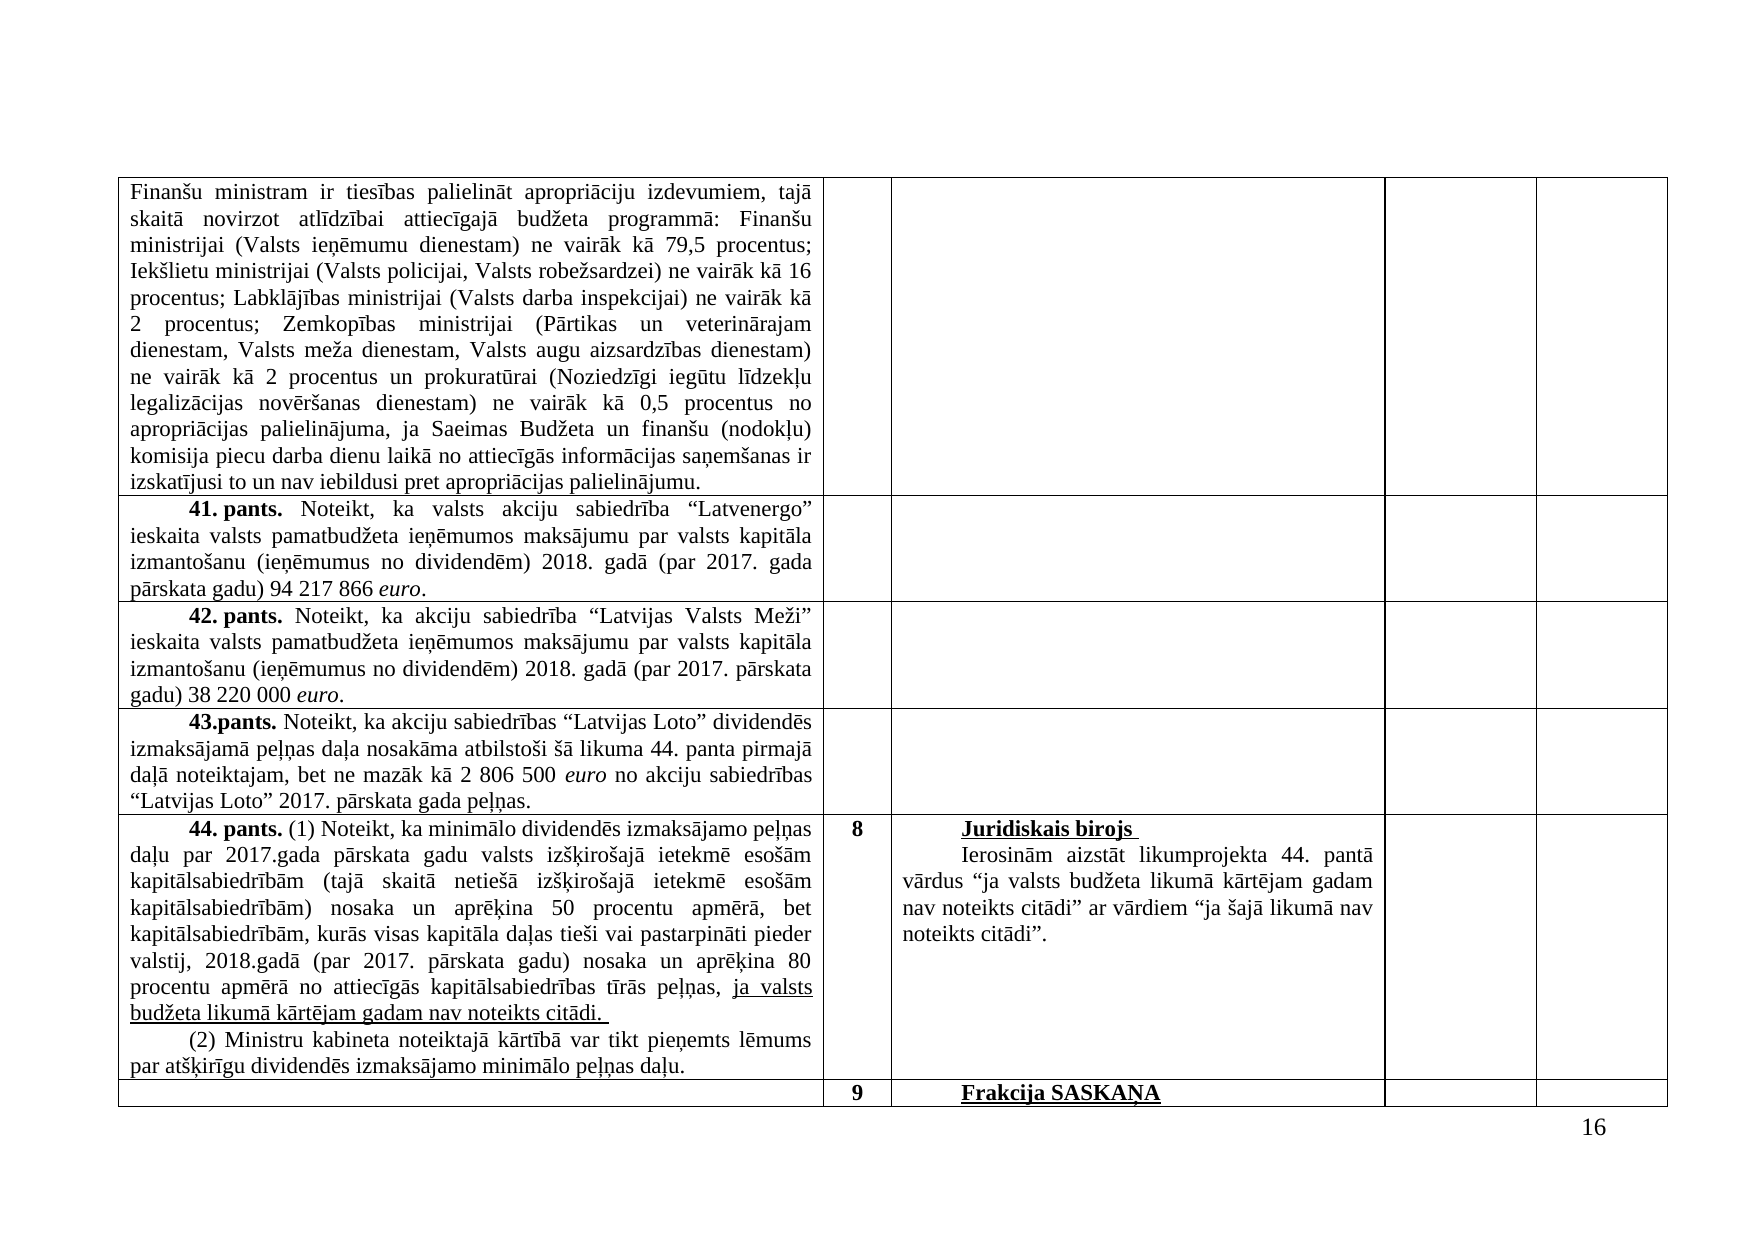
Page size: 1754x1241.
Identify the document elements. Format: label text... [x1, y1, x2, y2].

table_cell [1386, 496, 1536, 601]
table_cell [1537, 496, 1667, 601]
table_cell 8 [824, 815, 891, 1078]
table_cell 41. pants. Noteikt, ka valsts akciju sabiedrība “Latvenergo” ieskaita valsts pamatbudžeta ieņēmumos maksājumu par valsts kapitāla izmantošanu (ieņēmumus no dividendēm) 2018. gadā (par 2017. gada pārskata gadu) 94 217 866 euro. [119, 496, 823, 601]
table_cell [119, 1080, 823, 1106]
table_cell [1537, 815, 1667, 1078]
table_cell [1537, 709, 1667, 814]
table_cell [1386, 602, 1536, 707]
table_cell [1537, 1080, 1667, 1106]
table_cell [1386, 1080, 1536, 1106]
table_cell [892, 602, 1384, 707]
table_cell [892, 709, 1384, 814]
table_cell 9 [824, 1080, 891, 1106]
table_cell [824, 602, 891, 707]
table_cell Juridiskais birojs Ierosinām aizstāt likumprojekta 44. pantā vārdus “ja valsts budžeta likumā kārtējam gadam nav noteikts citādi” ar vārdiem “ja šajā likumā nav noteikts citādi”. [892, 815, 1384, 1078]
table_cell 44. pants. (1) Noteikt, ka minimālo dividendēs izmaksājamo peļņas daļu par 2017.gada pārskata gadu valsts izšķirošajā ietekmē esošām kapitālsabiedrībām (tajā skaitā netiešā izšķirošajā ietekmē esošām kapitālsabiedrībām) nosaka un aprēķina 50 procentu apmērā, bet kapitālsabiedrībām, kurās visas kapitāla daļas tieši vai pastarpināti pieder valstij, 2018.gadā (par 2017. pārskata gadu) nosaka un aprēķina 80 procentu apmērā no attiecīgās kapitālsabiedrības tīrās peļņas, ja valsts budžeta likumā kārtējam gadam nav noteikts citādi. (2) Ministru kabineta noteiktajā kārtībā var tikt pieņemts lēmums par atšķirīgu dividendēs izmaksājamo minimālo peļņas daļu. [119, 815, 823, 1078]
table_cell [824, 709, 891, 814]
table_cell [892, 178, 1384, 494]
table_cell [824, 496, 891, 601]
table_cell [1537, 178, 1667, 494]
table_cell [1386, 815, 1536, 1078]
table_cell [1386, 178, 1536, 494]
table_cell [892, 1080, 1384, 1106]
table_cell [892, 496, 1384, 601]
table_cell [1537, 602, 1667, 707]
table_cell 42. pants. Noteikt, ka akciju sabiedrība “Latvijas Valsts Meži” ieskaita valsts pamatbudžeta ieņēmumos maksājumu par valsts kapitāla izmantošanu (ieņēmumus no dividendēm) 2018. gadā (par 2017. pārskata gadu) 38 220 000 euro. [119, 602, 823, 707]
table_cell 43.pants. Noteikt, ka akciju sabiedrības “Latvijas Loto” dividendēs izmaksājamā peļņas daļa nosakāma atbilstoši šā likuma 44. panta pirmajā daļā noteiktajam, bet ne mazāk kā 2 806 500 euro no akciju sabiedrības “Latvijas Loto” 2017. pārskata gada peļņas. [119, 709, 823, 814]
table_cell [824, 178, 891, 494]
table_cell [119, 178, 823, 494]
table_cell [1386, 709, 1536, 814]
